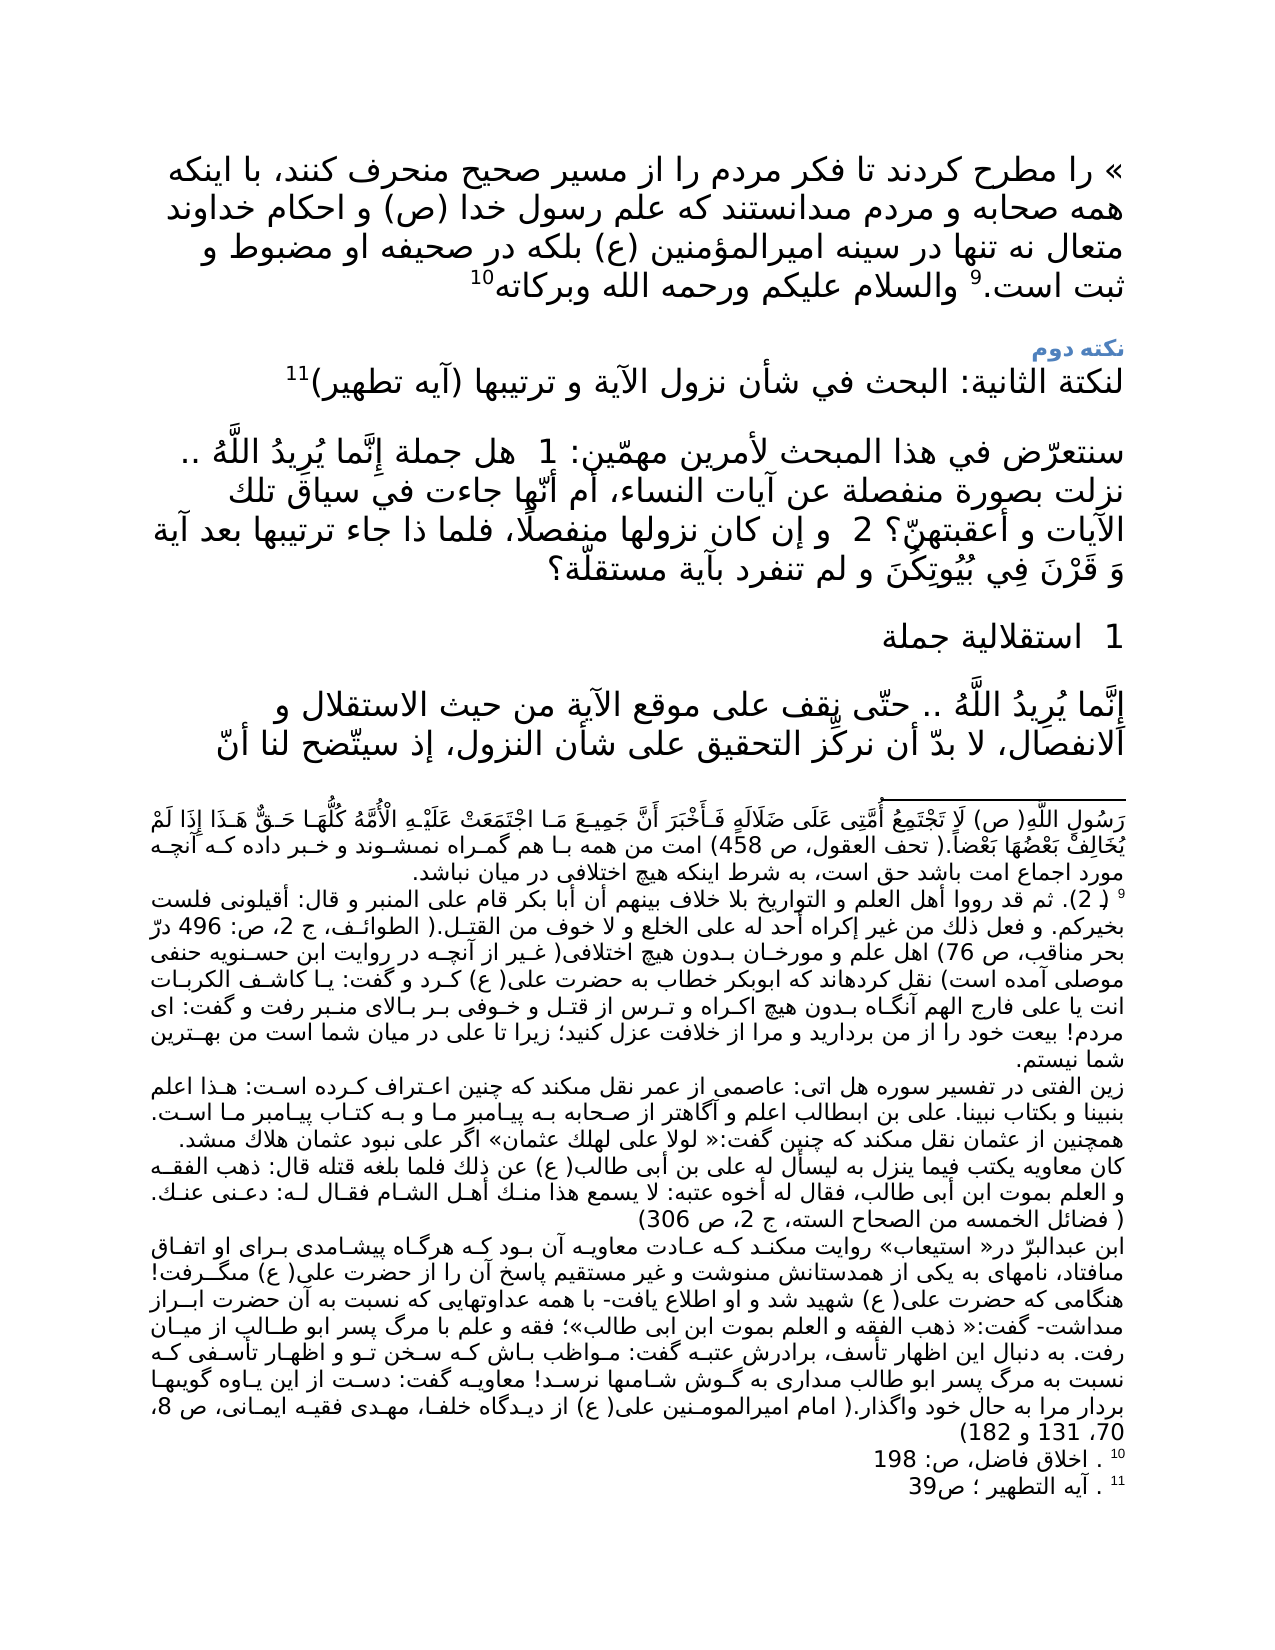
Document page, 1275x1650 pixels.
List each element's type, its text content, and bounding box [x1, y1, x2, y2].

subtitle نکته دوم [150, 334, 1125, 361]
text » را مطرح كردند تا فكر مردم را از مسير صحيح منحرف كنند، با اين‏كه همه صحابه و مردم مى‏دانستند كه علم رسول خدا (ص) و احكام خداوند متعال نه تنها در سينه اميرالمؤمنين (ع) بلكه در صحيفه او مضبوط و ثبت است. والسلام عليكم ورحمه الله‏ وبركاته‏ [150, 150, 1125, 305]
text 1 استقلالية جملة [150, 617, 1125, 656]
text لنكتة الثانية: البحث في شأن نزول‏ الآية و ترتيبها (آیه تطهیر) [150, 362, 1125, 401]
text سنتعرّض في هذا المبحث لأمرين مهمّين: 1 هل جملة إِنَّما يُرِيدُ اللَّهُ .. نزلت بصورة منفصلة عن آيات النساء، أم أنّها جاءت في سياق تلك الآيات و أعقبتهنّ؟ 2 و إن كان نزولها منفصلًا، فلما ذا جاء ترتيبها بعد آية وَ قَرْنَ فِي بُيُوتِكُنَ‏ و لم تنفرد بآية مستقلّة؟ [150, 433, 1125, 588]
